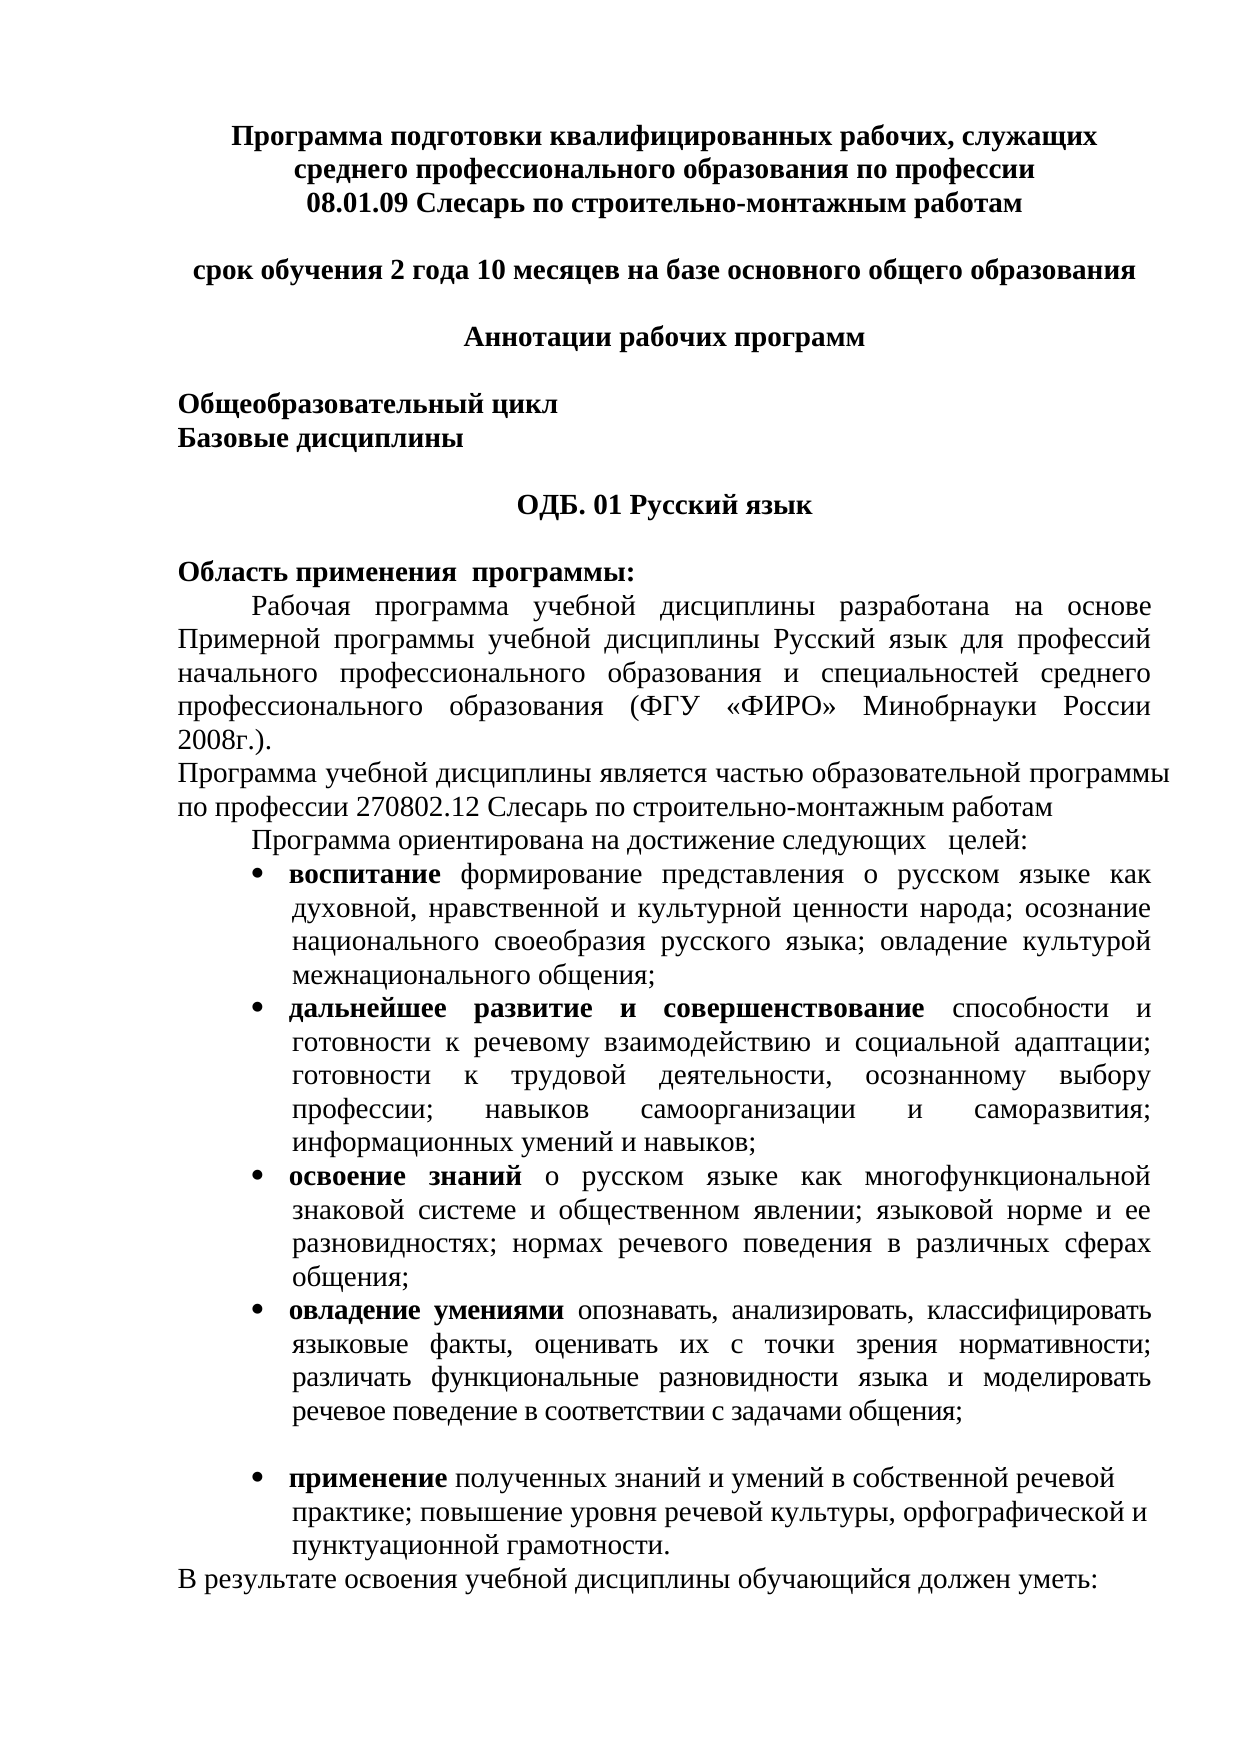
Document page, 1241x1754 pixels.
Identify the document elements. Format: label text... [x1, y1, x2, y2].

list дальнейшее развитие и совершенствование способности и готовности к речевому взаимодействию и социальной адаптации; готовности к трудовой деятельности, осознанному выбору профессии; навыков самоорганизации и саморазвития; информационных умений и навыков; [252, 990, 1152, 1158]
text 08.01.09 Слесарь по строительно-монтажным работам [177, 185, 1152, 219]
text Область применения программы: [177, 554, 1152, 588]
text ОДБ. 01 Русский язык [177, 487, 1152, 521]
text Общеобразовательный цикл [177, 386, 1152, 420]
list воспитание формирование представления о русском языке как духовной, нравственной и культурной ценности народа; осознание национального своеобразия русского языка; овладение культурой межнационального общения; [252, 856, 1152, 990]
text Программа подготовки квалифицированных рабочих, служащих [177, 118, 1152, 152]
list освоение знаний о русском языке как многофункциональной знаковой системе и общественном явлении; языковой норме и ее разновидностях; нормах речевого поведения в различных сферах общения; [252, 1158, 1152, 1292]
text В результате освоения учебной дисциплины обучающийся должен уметь: [177, 1561, 1152, 1594]
list овладение умениями опознавать, анализировать, классифицировать языковые факты, оценивать их с точки зрения нормативности; различать функциональные разновидности языка и моделировать речевое поведение в соответствии с задачами общения; [252, 1292, 1152, 1427]
text Базовые дисциплины [177, 420, 1152, 453]
text Программа учебной дисциплины является частью образовательной программы по профессии 270802.12 Слесарь по строительно-монтажным работам [177, 755, 1171, 822]
text Рабочая программа учебной дисциплины разработана на основе Примерной программы учебной дисциплины Русский язык для профессий начального профессионального образования и специальностей среднего профессионального образования (ФГУ «ФИРО» Минобрнауки России 2008г.). [177, 588, 1152, 755]
text Аннотации рабочих программ [177, 319, 1152, 353]
text Программа ориентирована на достижение следующих целей: [177, 822, 1152, 856]
text среднего профессионального образования по профессии [177, 152, 1152, 185]
list применение полученных знаний и умений в собственной речевой практике; повышение уровня речевой культуры, орфографической и пунктуационной грамотности. [252, 1460, 1152, 1561]
text срок обучения 2 года 10 месяцев на базе основного общего образования [177, 252, 1152, 286]
